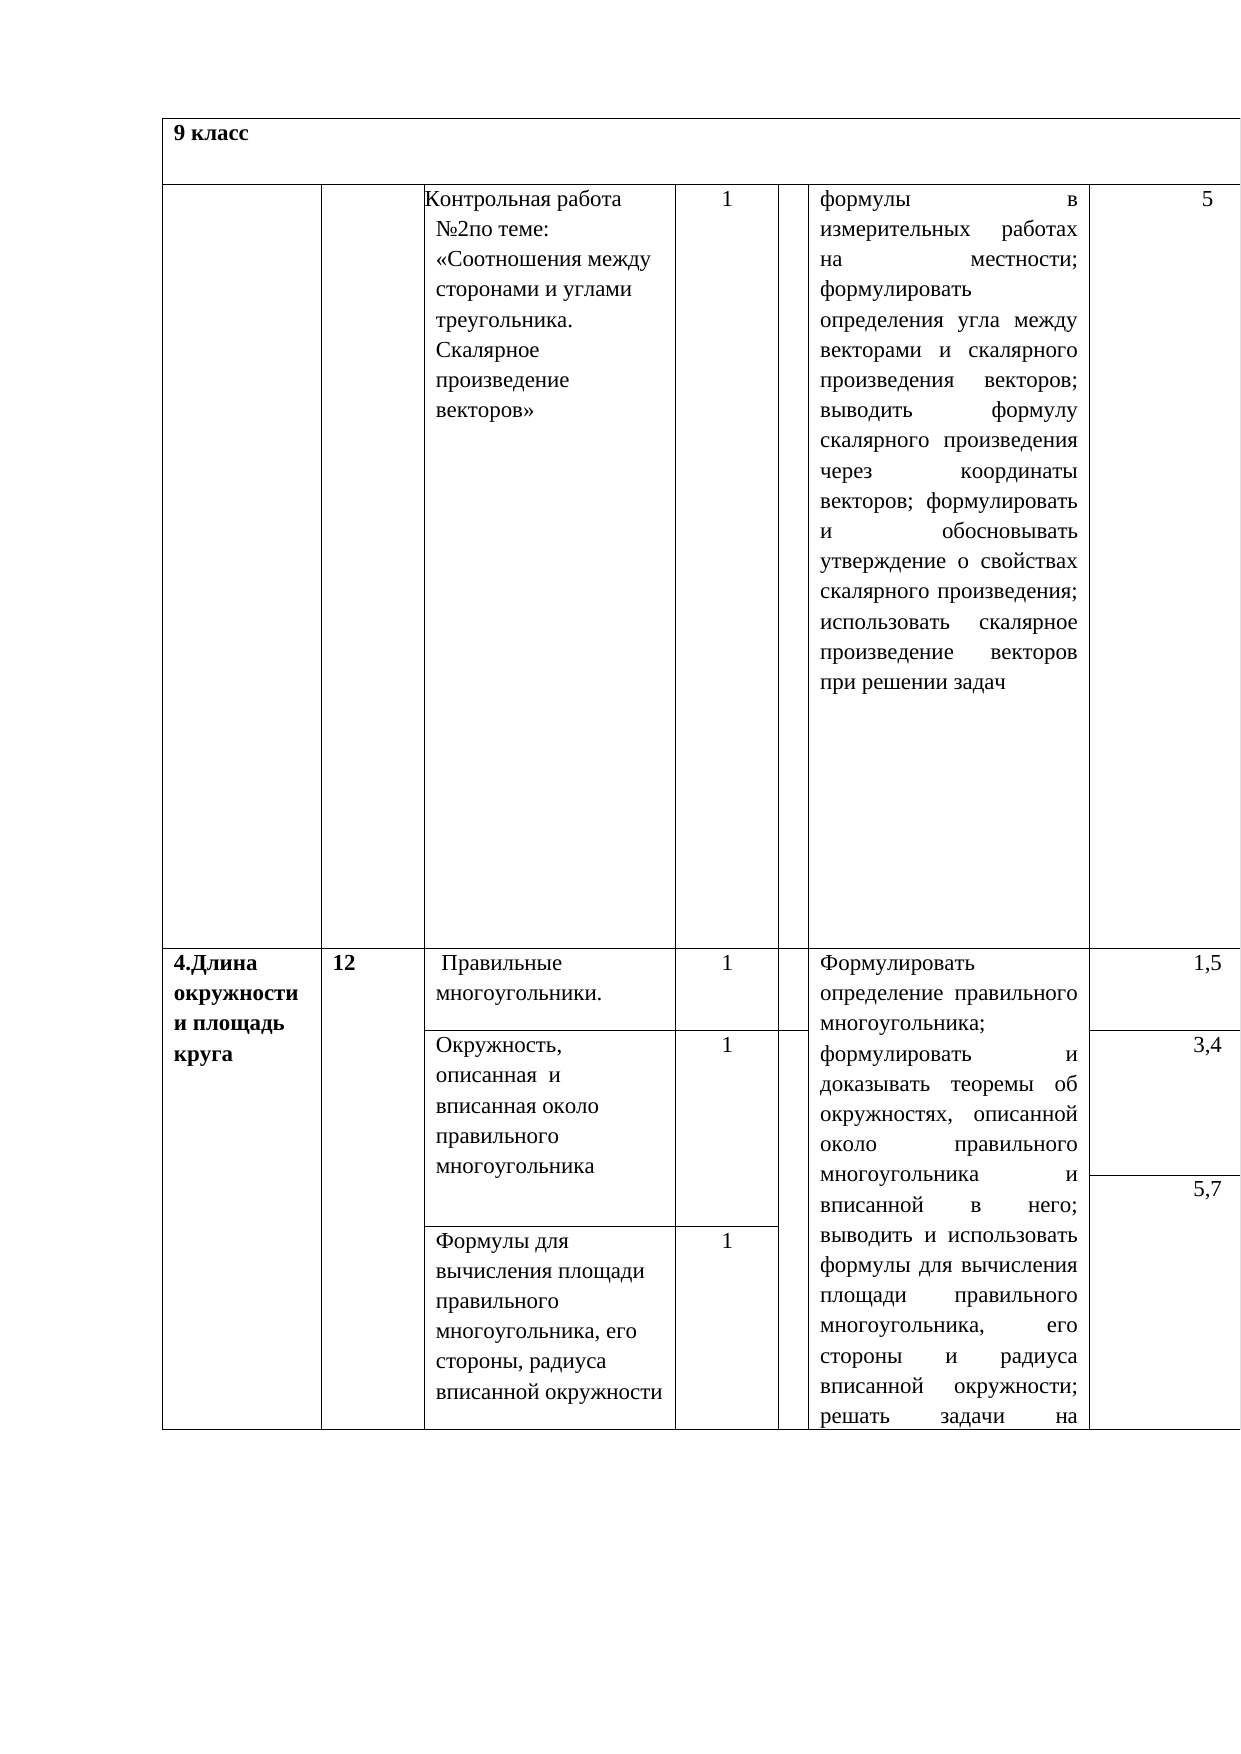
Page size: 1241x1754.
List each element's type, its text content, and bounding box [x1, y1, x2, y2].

table_cell Правильные многоугольники. [425, 949, 675, 1030]
table_cell [779, 1031, 808, 1429]
table_cell Окружность, описанная и вписанная около правильного многоугольника [425, 1031, 675, 1226]
table_cell Контрольная работа №2по теме: «Соотношения между сторонами и углами треугольника. Скалярное произведение векторов» [425, 185, 675, 948]
table_cell 1 [676, 949, 778, 1030]
table_header 9 класс [163, 119, 1240, 184]
table_cell 3,4 [1090, 1031, 1240, 1174]
table_cell 1 [676, 185, 778, 948]
table_cell [779, 949, 808, 1030]
table_cell 5 [1090, 185, 1240, 948]
table_cell Формулы для вычисления площади правильного многоугольника, его стороны, радиуса вписанной окружности [425, 1227, 675, 1429]
table_cell 12 [322, 949, 424, 1429]
table_cell 1 [676, 1031, 778, 1226]
table_cell 1,5 [1090, 949, 1240, 1030]
table_cell 1 [676, 1227, 778, 1429]
table_cell 4.Длина окружности и площадь круга [163, 949, 321, 1429]
table_cell 5,7 [1090, 1176, 1240, 1429]
table_cell Формулировать определение правильного многоугольника; формулировать и доказывать теоремы об окружностях, описанной около правильного многоугольника и вписанной в него; выводить и использовать формулы для вычисления площади правильного многоугольника, его стороны и радиуса вписанной окружности; решать задачи на построение правильных многоугольников; объяснять понятия длины окружности и площади круга; выводить формулы для вычисления длины окружности и длины дуги, площади круга и площади кругового сектора; применять эти формулы при решении задач [809, 949, 1089, 1429]
